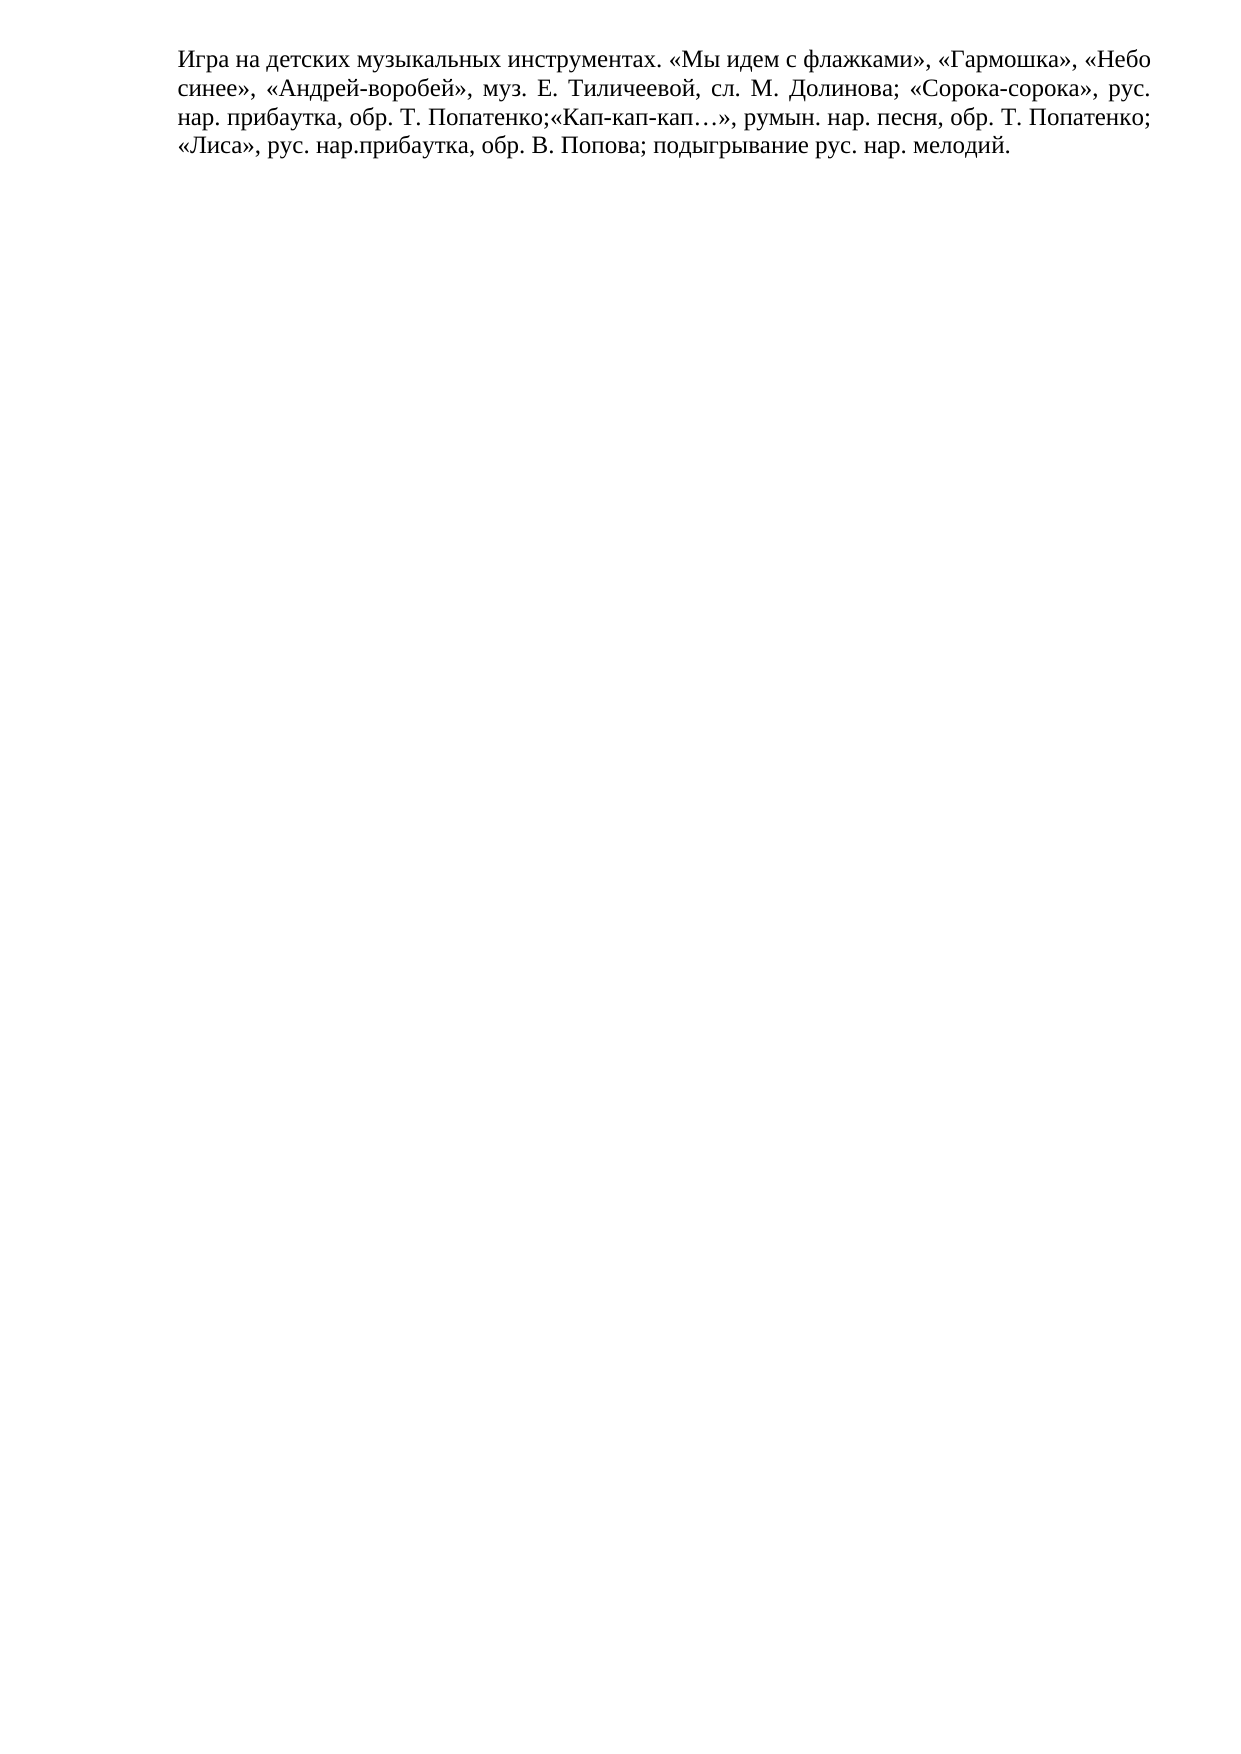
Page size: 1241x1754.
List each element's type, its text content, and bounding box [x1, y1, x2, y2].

text Игра на детских музыкальных инструментах. «Мы идем с флажками», «Гармошка», «Небо синее», «Андрей-воробей», муз. Е. Тиличеевой, сл. М. Долинова; «Сорока-сорока», рус. нар. прибаутка, обр. Т. Попатенко;«Кап-кап-кап…», румын. нар. песня, обр. Т. Попатенко; «Лиса», рус. нар.прибаутка, обр. В. Попова; подыгрывание рус. нар. мелодий. [177, 44, 1152, 159]
